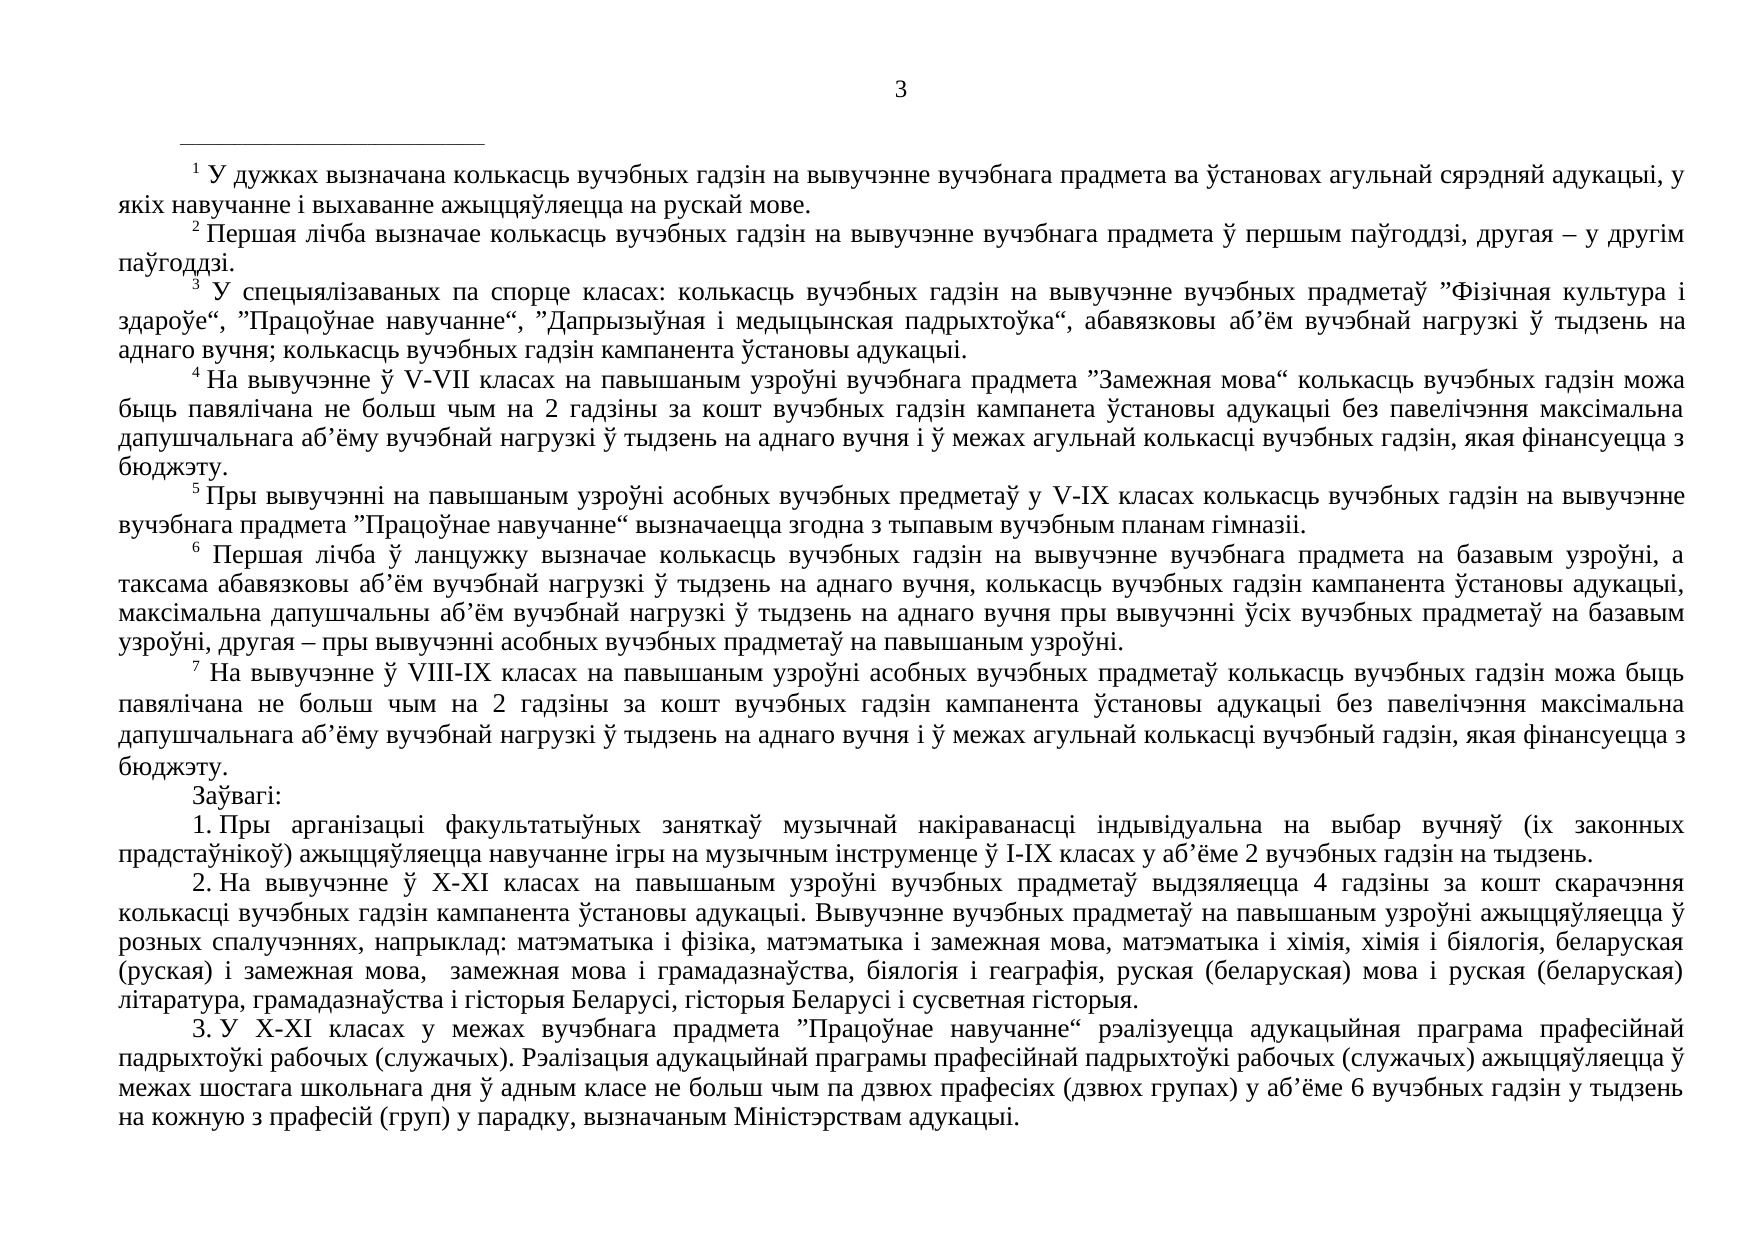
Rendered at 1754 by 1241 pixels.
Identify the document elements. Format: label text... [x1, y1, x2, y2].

text 7 На вывучэнне ў VIII-IX класах на павышаным узроўні асобных вучэбных прадметаў колькасць вучэбных гадзін можа быць павялічана не больш чым на 2 гадзіны за кошт вучэбных гадзін кампанента ўстановы адукацыі без павелічэння максімальна дапушчальнага аб’ёму вучэбнай нагрузкі ў тыдзень на аднаго вучня і ў межах агульнай колькасці вучэбный гадзін, якая фінансуецца з бюджэту. [118, 656, 1687, 781]
text 5 Пры вывучэнні на павышаным узроўні асобных вучэбных предметаў у V-IX класах колькасць вучэбных гадзін на вывучэнне вучэбнага прадмета ”Працоўнае навучанне“ вызначаецца згодна з тыпавым вучэбным планам гімназіі. [118, 481, 1687, 540]
text 6 Першая лічба ў ланцужку вызначае колькасць вучэбных гадзін на вывучэнне вучэбнага прадмета на базавым узроўні, а таксама абавязковы аб’ём вучэбнай нагрузкі ў тыдзень на аднаго вучня, колькасць вучэбных гадзін кампанента ўстановы адукацыі, максімальна дапушчальны аб’ём вучэбнай нагрузкі ў тыдзень на аднаго вучня пры вывучэнні ўсіх вучэбных прадметаў на базавым узроўні, другая – пры вывучэнні асобных вучэбных прадметаў на павышаным узроўні. [118, 540, 1687, 656]
text 2 Першая лічба вызначае колькасць вучэбных гадзін на вывучэнне вучэбнага прадмета ў першым паўгоддзі, другая – у другім паўгоддзі. [118, 219, 1687, 277]
text 3 У спецыялізаваных па спорце класах: колькасць вучэбных гадзін на вывучэнне вучэбных прадметаў ”Фізічная культура і здароўе“, ”Працоўнае навучанне“, ”Дапрызыўная і медыцынская падрыхтоўка“, абавязковы аб’ём вучэбнай нагрузкі ў тыдзень на аднаго вучня; колькасць вучэбных гадзін кампанента ўстановы адукацыі. [118, 277, 1687, 365]
text 1. Пры арганізацыі факультатыўных заняткаў музычнай накіраванасці індывідуальна на выбар вучняў (іх законных прадстаўнікоў) ажыццяўляецца навучанне ігры на музычным інструменце ў I-IX класах у аб’ёме 2 вучэбных гадзін на тыдзень. [118, 810, 1687, 868]
text 2. На вывучэнне ў X-XI класах на павышаным узроўні вучэбных прадметаў выдзяляецца 4 гадзіны за кошт скарачэння колькасці вучэбных гадзін кампанента ўстановы адукацыі. Вывучэнне вучэбных прадметаў на павышаным узроўні ажыццяўляецца ў розных спалучэннях, напрыклад: матэматыка і фізіка, матэматыка і замежная мова, матэматыка і хімія, хімія і біялогія, беларуская (руская) і замежная мова, замежная мова і грамадазнаўства, біялогія і геаграфія, руская (беларуская) мова і руская (беларуская) літаратура, грамадазнаўства і гісторыя Беларусі, гісторыя Беларусі і сусветная гісторыя. [118, 868, 1687, 1014]
text Заўвагі: [118, 781, 1687, 810]
text 3. У X-XI класах у межах вучэбнага прадмета ”Працоўнае навучанне“ рэалізуецца адукацыйная праграма прафесійнай падрыхтоўкі рабочых (служачых). Рэалізацыя адукацыйнай праграмы прафесійнай падрыхтоўкі рабочых (служачых) ажыццяўляецца ў межах шостага школьнага дня ў адным класе не больш чым па дзвюх прафесіях (дзвюх групах) у аб’ёме 6 вучэбных гадзін у тыдзень на кожную з прафесій (груп) у парадку, вызначаным Міністэрствам адукацыі. [118, 1014, 1687, 1131]
text 4 На вывучэнне ў V-VII класах на павышаным узроўні вучэбнага прадмета ”Замежная мова“ колькасць вучэбных гадзін можа быць павялічана не больш чым на 2 гадзіны за кошт вучэбных гадзін кампанета ўстановы адукацыі без павелічэння максімальна дапушчальнага аб’ёму вучэбнай нагрузкі ў тыдзень на аднаго вучня і ў межах агульнай колькасці вучэбных гадзін, якая фінансуецца з бюджэту. [118, 365, 1687, 481]
text _______________________________________ [106, 131, 1672, 161]
text 1 У дужках вызначана колькасць вучэбных гадзін на вывучэнне вучэбнага прадмета ва ўстановах агульнай сярэдняй адукацыі, у якіх навучанне і выхаванне ажыццяўляецца на рускай мове. [118, 161, 1687, 219]
